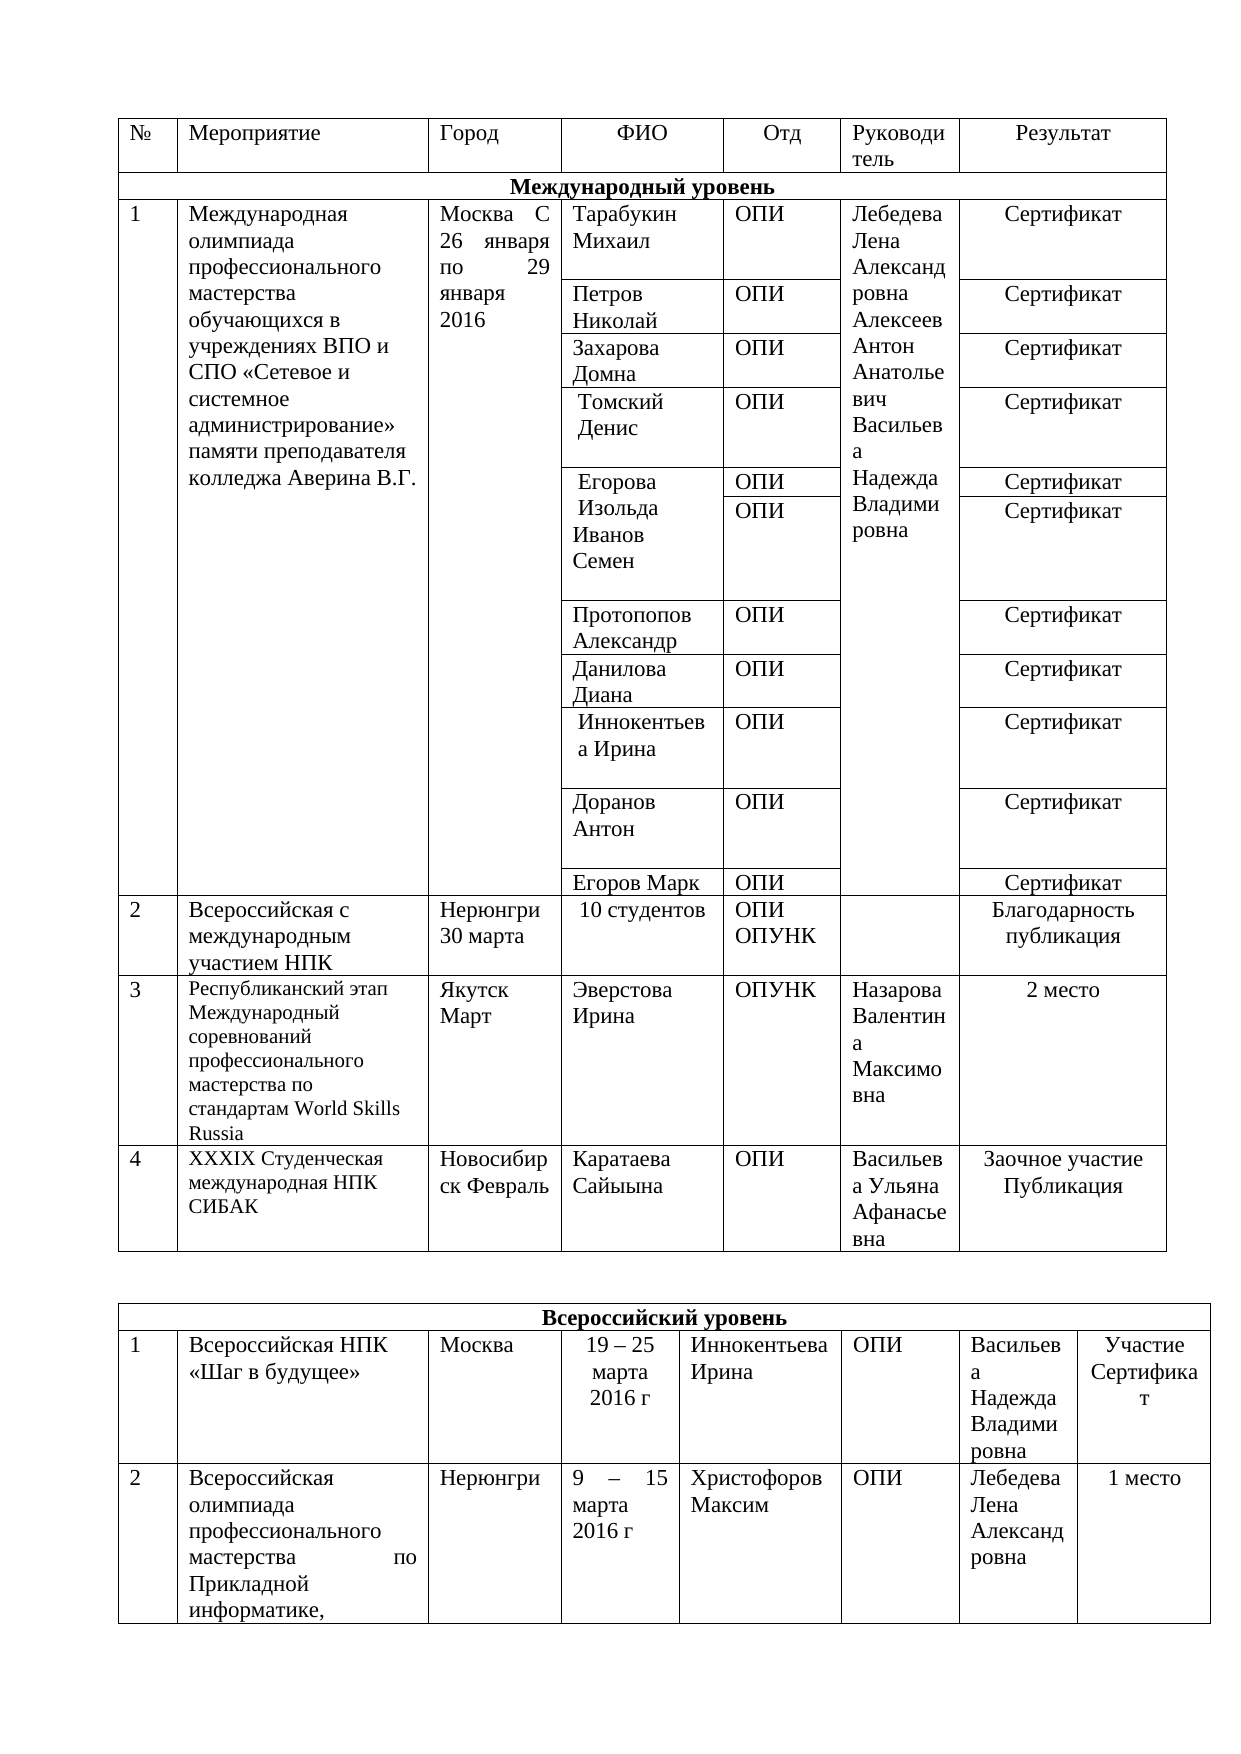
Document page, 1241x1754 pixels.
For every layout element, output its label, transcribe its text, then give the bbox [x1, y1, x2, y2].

table_header Результат [960, 119, 1166, 172]
table_cell Сертификат [960, 655, 1166, 707]
table_cell Иннокентьева Ирина [562, 708, 723, 787]
table_cell Сертификат [960, 497, 1166, 600]
table_cell Сертификат [960, 468, 1166, 496]
table_cell Назарова Валентина Максимовна [841, 976, 959, 1144]
table_cell Сертификат [960, 789, 1166, 867]
table_header Мероприятие [178, 119, 428, 172]
table_cell Данилова Диана [562, 655, 723, 707]
table_cell Москва [429, 1331, 561, 1463]
table_cell [841, 896, 959, 975]
table_cell ОПИ [724, 869, 840, 895]
table_cell ОПИ [724, 708, 840, 787]
table_cell 2 место [960, 976, 1166, 1144]
table_cell Каратаева Сайыына [562, 1146, 723, 1251]
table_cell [960, 1464, 1077, 1622]
table_cell 19 – 25 марта 2016 г [562, 1331, 679, 1463]
table_cell Нерюнгри30 марта [429, 896, 561, 975]
table_cell Всероссийская с международным участием НПК [178, 896, 428, 975]
table_cell 2 [119, 896, 177, 975]
table_cell Иннокентьева Ирина [680, 1331, 841, 1463]
table_cell Новосибирск Февраль [429, 1146, 561, 1251]
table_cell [178, 1464, 428, 1622]
table_cell Сертификат [960, 708, 1166, 787]
table_cell Егорова Изольда Иванов Семен [562, 468, 723, 600]
table_header Всероссийский уровень [119, 1304, 1210, 1330]
table_cell ОПИ [724, 200, 840, 279]
table_header Отд [724, 119, 840, 172]
table_header № [119, 119, 177, 172]
table_cell ОПИ [724, 280, 840, 333]
table_cell Захарова Домна [562, 334, 723, 387]
table_cell Сертификат [960, 200, 1166, 279]
table_cell Республиканский этап Международный соревнований профессионального мастерства по стандартам World Skills Russia [178, 976, 428, 1144]
table_header Руководитель [841, 119, 959, 172]
table_cell ОПИ [724, 601, 840, 653]
table_header ФИО [562, 119, 723, 172]
table_cell Егоров Марк [562, 869, 723, 895]
table_cell Христофоров Максим [680, 1464, 841, 1622]
table_cell Всероссийская НПК «Шаг в будущее» [178, 1331, 428, 1463]
table_cell 3 [119, 976, 177, 1144]
table_cell Сертификат [960, 601, 1166, 653]
table_cell Эверстова Ирина [562, 976, 723, 1144]
table_cell Сертификат [960, 388, 1166, 467]
table_cell Сертификат [960, 280, 1166, 333]
table_cell Васильева Ульяна Афанасьевна [841, 1146, 959, 1251]
table_cell 1 [119, 1331, 177, 1463]
table_cell 1 [119, 200, 177, 895]
table_cell 2 [119, 1464, 177, 1622]
table_cell 9 – 15 марта 2016 г [562, 1464, 679, 1622]
table_cell Нерюнгри [429, 1464, 561, 1622]
table_cell Васильева Надежда Владимировна [960, 1331, 1077, 1463]
table_cell XXXIX Студенческая международная НПК СИБАК [178, 1146, 428, 1251]
table_cell ОПИ [724, 334, 840, 387]
table_cell Москва С 26 января по 29 января 2016 [429, 200, 561, 895]
table_cell 10 студентов [562, 896, 723, 975]
table_cell Якутск Март [429, 976, 561, 1144]
table_cell ОПИ [724, 468, 840, 496]
table_cell ОПИ [842, 1464, 959, 1622]
table_cell ОПИ [724, 655, 840, 707]
table_cell 4 [119, 1146, 177, 1251]
table_cell Доранов Антон [562, 789, 723, 867]
table_cell ОПУНК [724, 976, 840, 1144]
table_cell ОПИ ОПУНК [724, 896, 840, 975]
table_cell ОПИ [724, 789, 840, 867]
table_cell Сертификат [960, 869, 1166, 895]
table_cell ОПИ [724, 497, 840, 600]
table_cell Сертификат [960, 334, 1166, 387]
table_cell ОПИ [724, 1146, 840, 1251]
table_cell Тарабукин Михаил [562, 200, 723, 279]
table_cell Благодарность публикация [960, 896, 1166, 975]
table_cell 1 место [1078, 1464, 1210, 1622]
table_cell Протопопов Александр [562, 601, 723, 653]
table_cell ОПИ [724, 388, 840, 467]
table_header Город [429, 119, 561, 172]
table_cell Участие Сертификат [1078, 1331, 1210, 1463]
table_cell ОПИ [842, 1331, 959, 1463]
table_cell Томский Денис [562, 388, 723, 467]
table_cell Международная олимпиада профессионального мастерства обучающихся в учреждениях ВПО и СПО «Сетевое и системное администрирование» памяти преподавателя колледжа Аверина В.Г. [178, 200, 428, 895]
table_cell Международный уровень [119, 173, 1166, 199]
table_cell Лебедева Лена Александровна Алексеев Антон Анатольевич Васильева Надежда Владимировна [841, 200, 959, 895]
table_cell Петров Николай [562, 280, 723, 333]
table_cell Заочное участие Публикация [960, 1146, 1166, 1251]
